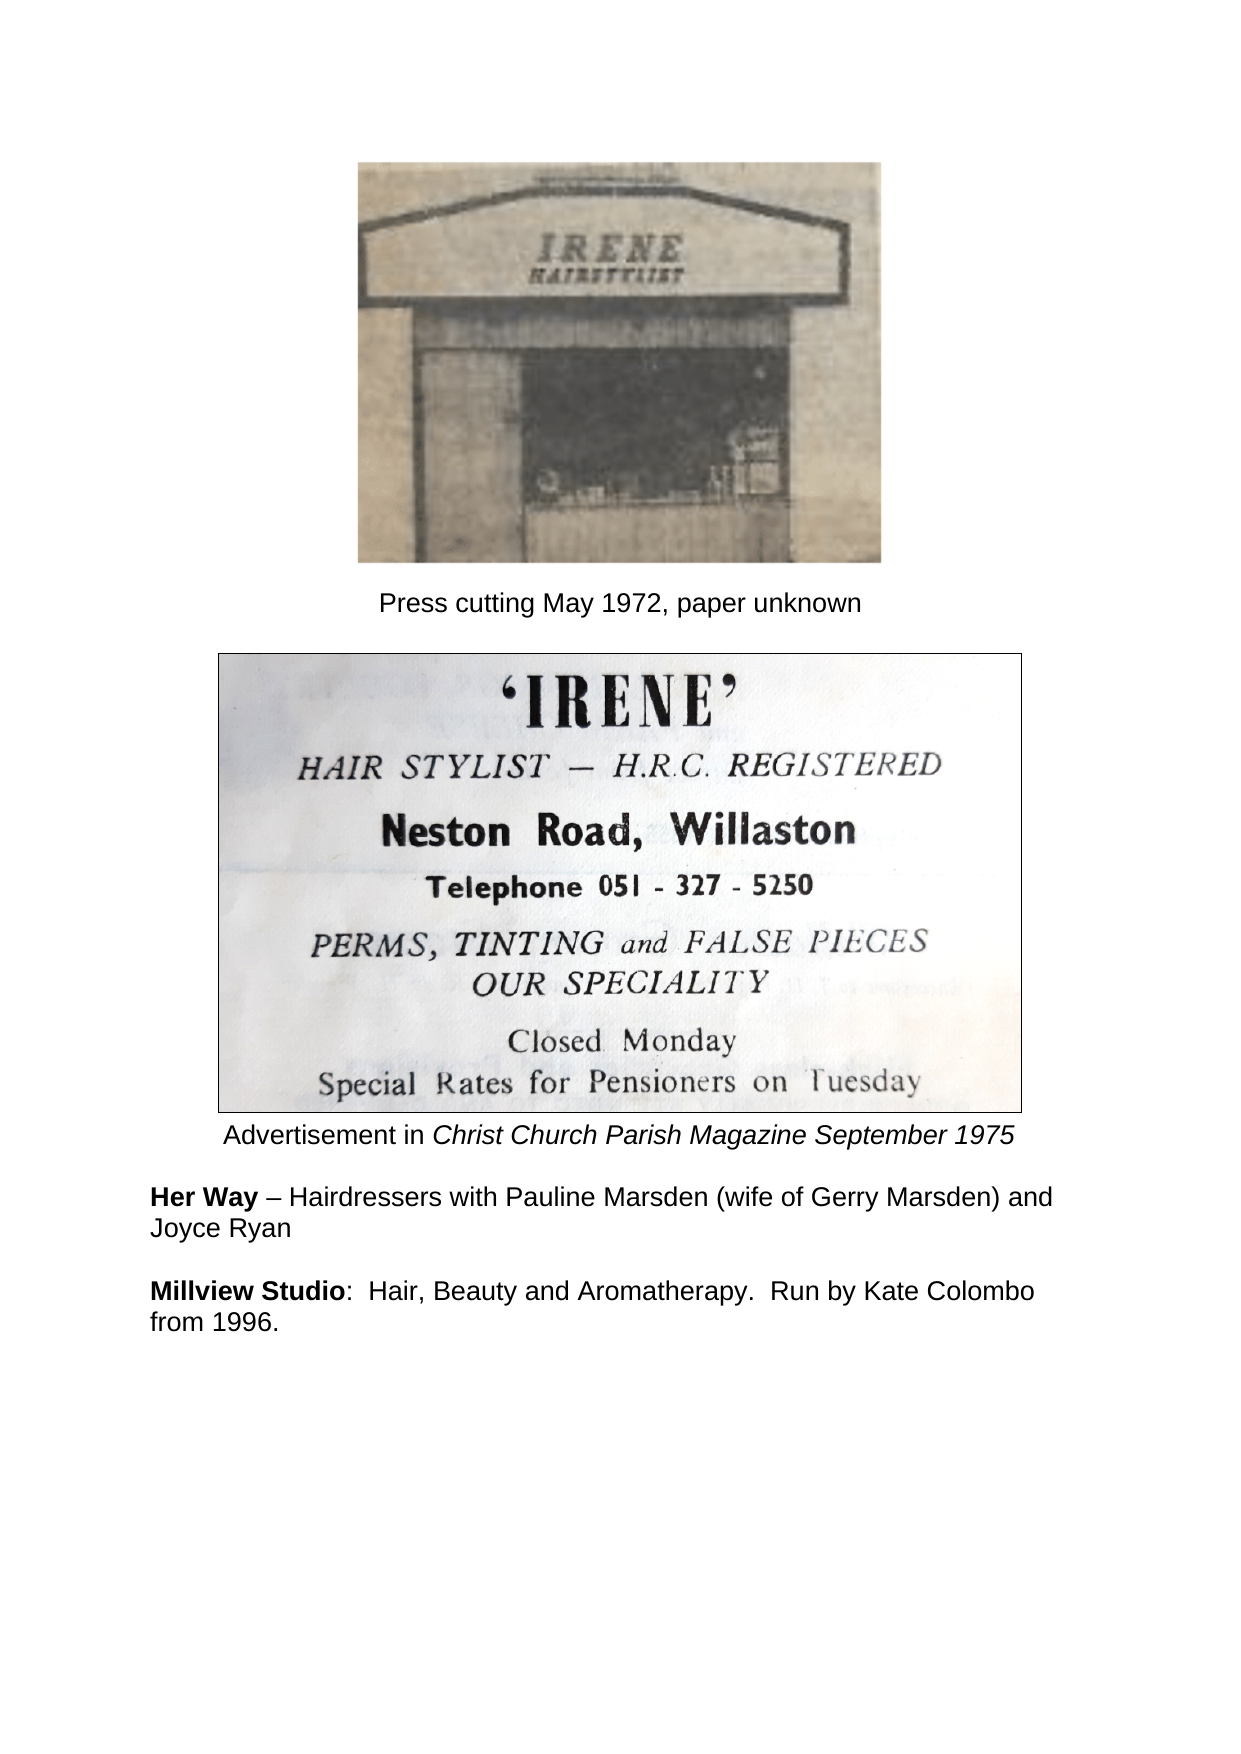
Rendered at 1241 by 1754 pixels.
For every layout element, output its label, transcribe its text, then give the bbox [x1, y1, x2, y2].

text Millview Studio: Hair, Beauty and Aromatherapy. Run by Kate Colombo from 1996. [150, 1244, 1090, 1306]
picture [219, 623, 1021, 1081]
text Advertisement in Christ Church Parish Magazine September 1975 [150, 1087, 1090, 1119]
text Her Way – Hairdressers with Pauline Marsden (wife of Gerry Marsden) and Joyce Ryan [150, 1150, 1090, 1212]
text Press cutting May 1972, paper unknown [150, 556, 1090, 587]
